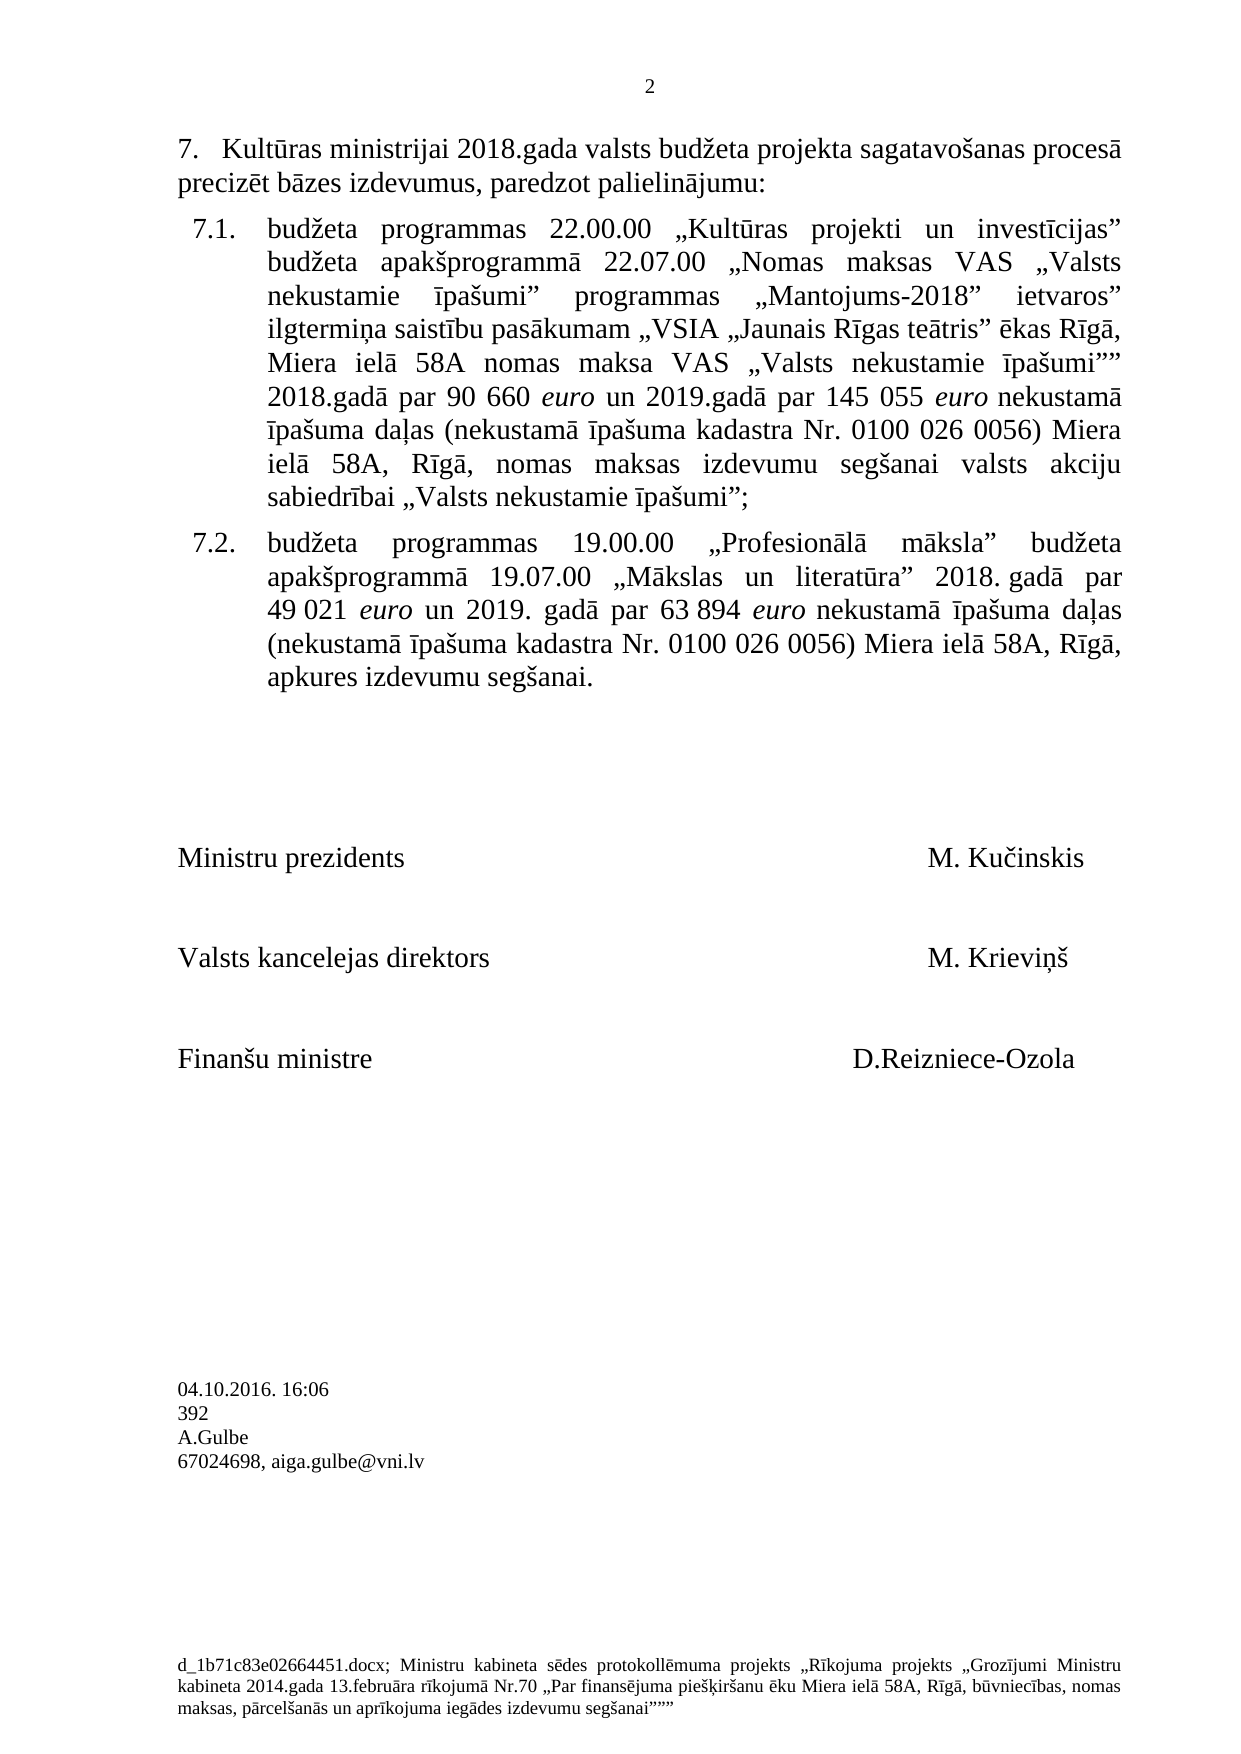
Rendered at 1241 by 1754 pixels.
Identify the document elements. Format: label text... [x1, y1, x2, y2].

text 04.10.2016. 16:06 [177, 1377, 1122, 1401]
text Finanšu ministre D.Reizniece-Ozola [177, 1041, 1122, 1074]
list budžeta programmas 22.00.00 „Kultūras projekti un investīcijas” budžeta apakšprogrammā 22.07.00 „Nomas maksas VAS „Valsts nekustamie īpašumi” programmas „Mantojums-2018” ietvaros” ilgtermiņa saistību pasākumam „VSIA „Jaunais Rīgas teātris” ēkas Rīgā, Miera ielā 58A nomas maksa VAS „Valsts nekustamie īpašumi”” 2018.gadā par 90 660 euro un 2019.gadā par 145 055 euro nekustamā īpašuma daļas (nekustamā īpašuma kadastra Nr. 0100 026 0056) Miera ielā 58A, Rīgā, nomas maksas izdevumu segšanai valsts akciju sabiedrībai „Valsts nekustamie īpašumi”; [192, 211, 1122, 513]
text Valsts kancelejas direktors M. Krieviņš [177, 940, 1122, 974]
text 67024698, aiga.gulbe@vni.lv [177, 1449, 1122, 1473]
list Kultūras ministrijai 2018.gada valsts budžeta projekta sagatavošanas procesā precizēt bāzes izdevumus, paredzot palielinājumu: [177, 131, 1122, 198]
list budžeta programmas 19.00.00 „Profesionālā māksla” budžeta apakšprogrammā 19.07.00 „Mākslas un literatūra” 2018. gadā par 49 021 euro un 2019. gadā par 63 894 euro nekustamā īpašuma daļas (nekustamā īpašuma kadastra Nr. 0100 026 0056) Miera ielā 58A, Rīgā, apkures izdevumu segšanai. [192, 525, 1122, 693]
text Ministru prezidents M. Kučinskis [177, 840, 1122, 873]
text 392 [177, 1401, 1122, 1425]
text A.Gulbe [177, 1425, 1122, 1449]
